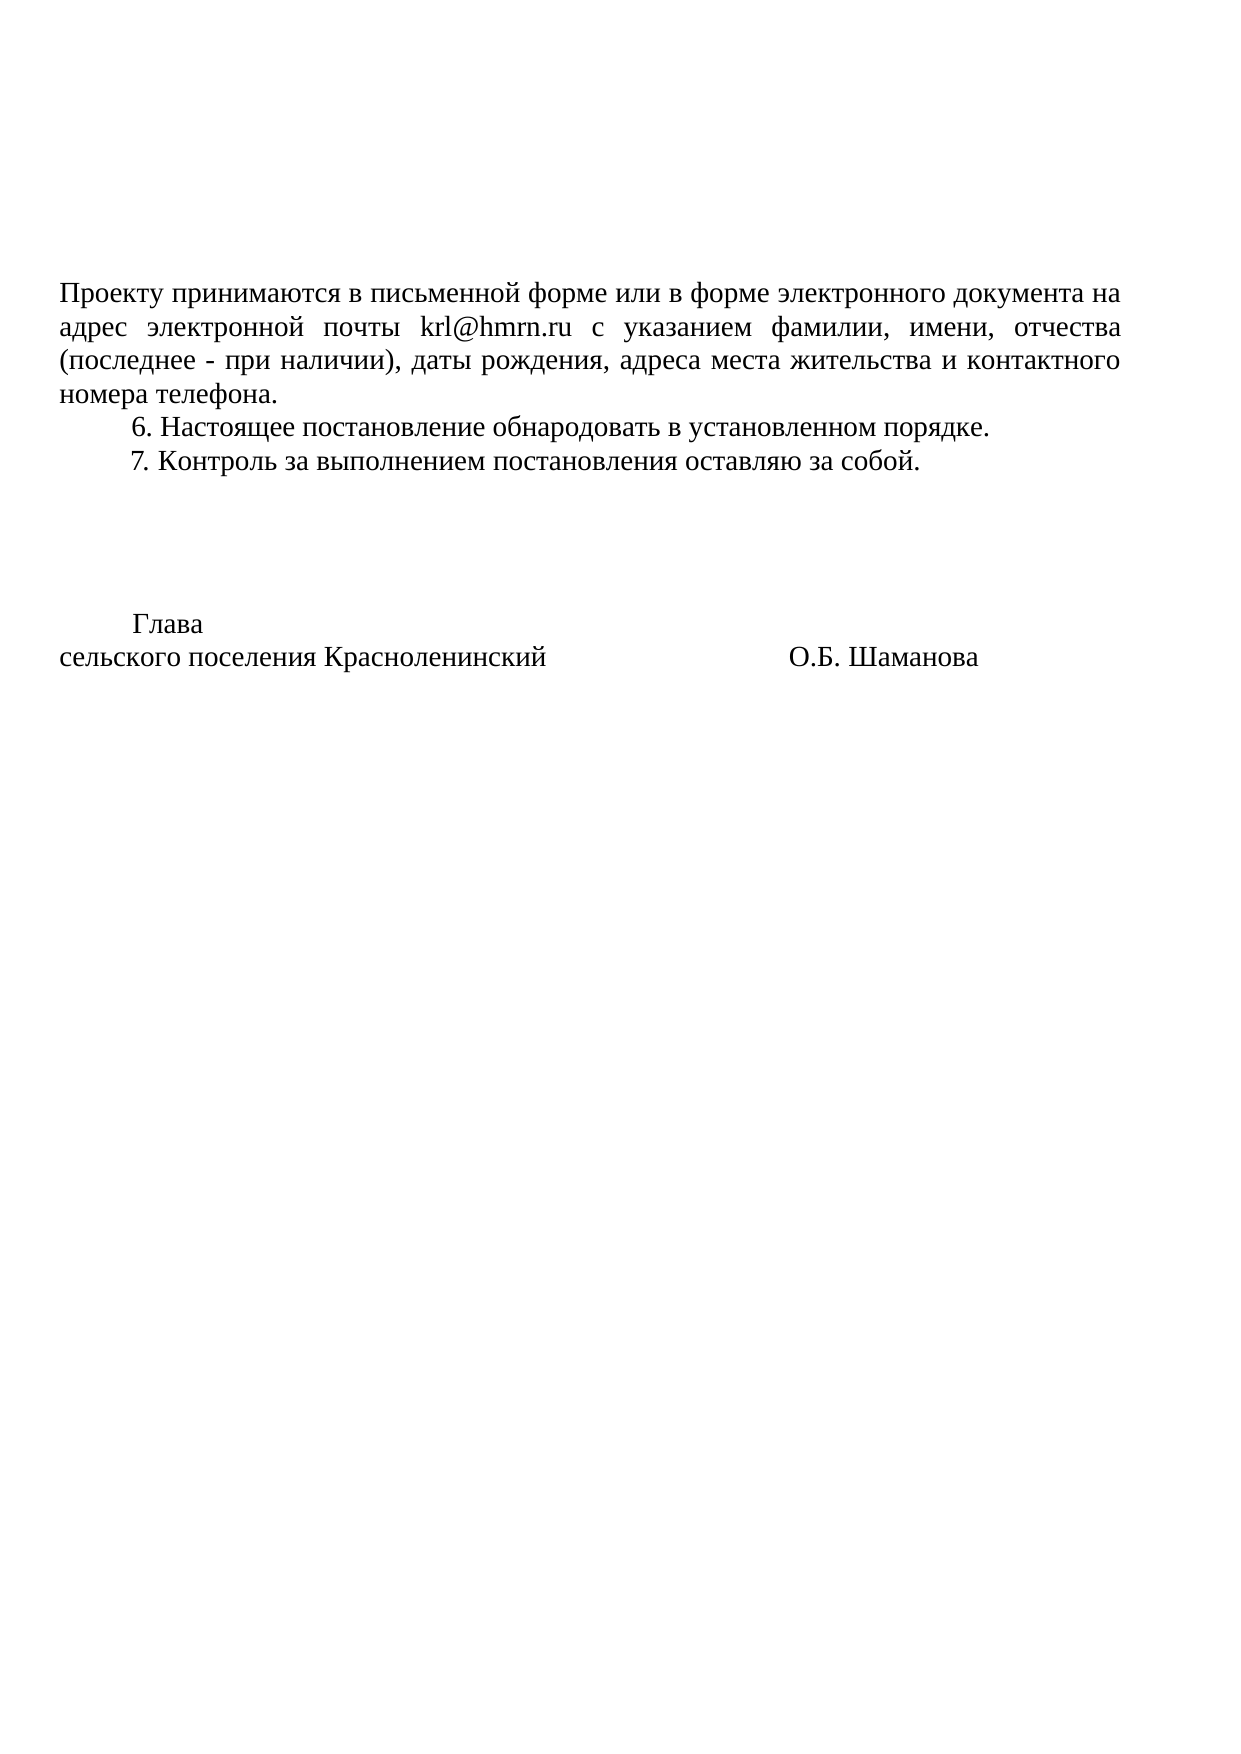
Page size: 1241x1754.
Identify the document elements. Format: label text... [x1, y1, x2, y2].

text Глава [59, 606, 1122, 639]
text 7. Контроль за выполнением постановления оставляю за собой. [59, 443, 1122, 476]
text сельского поселения Красноленинский О.Б. Шаманова [59, 639, 1122, 673]
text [59, 275, 1122, 409]
text 6. Настоящее постановление обнародовать в установленном порядке. [59, 409, 1122, 443]
